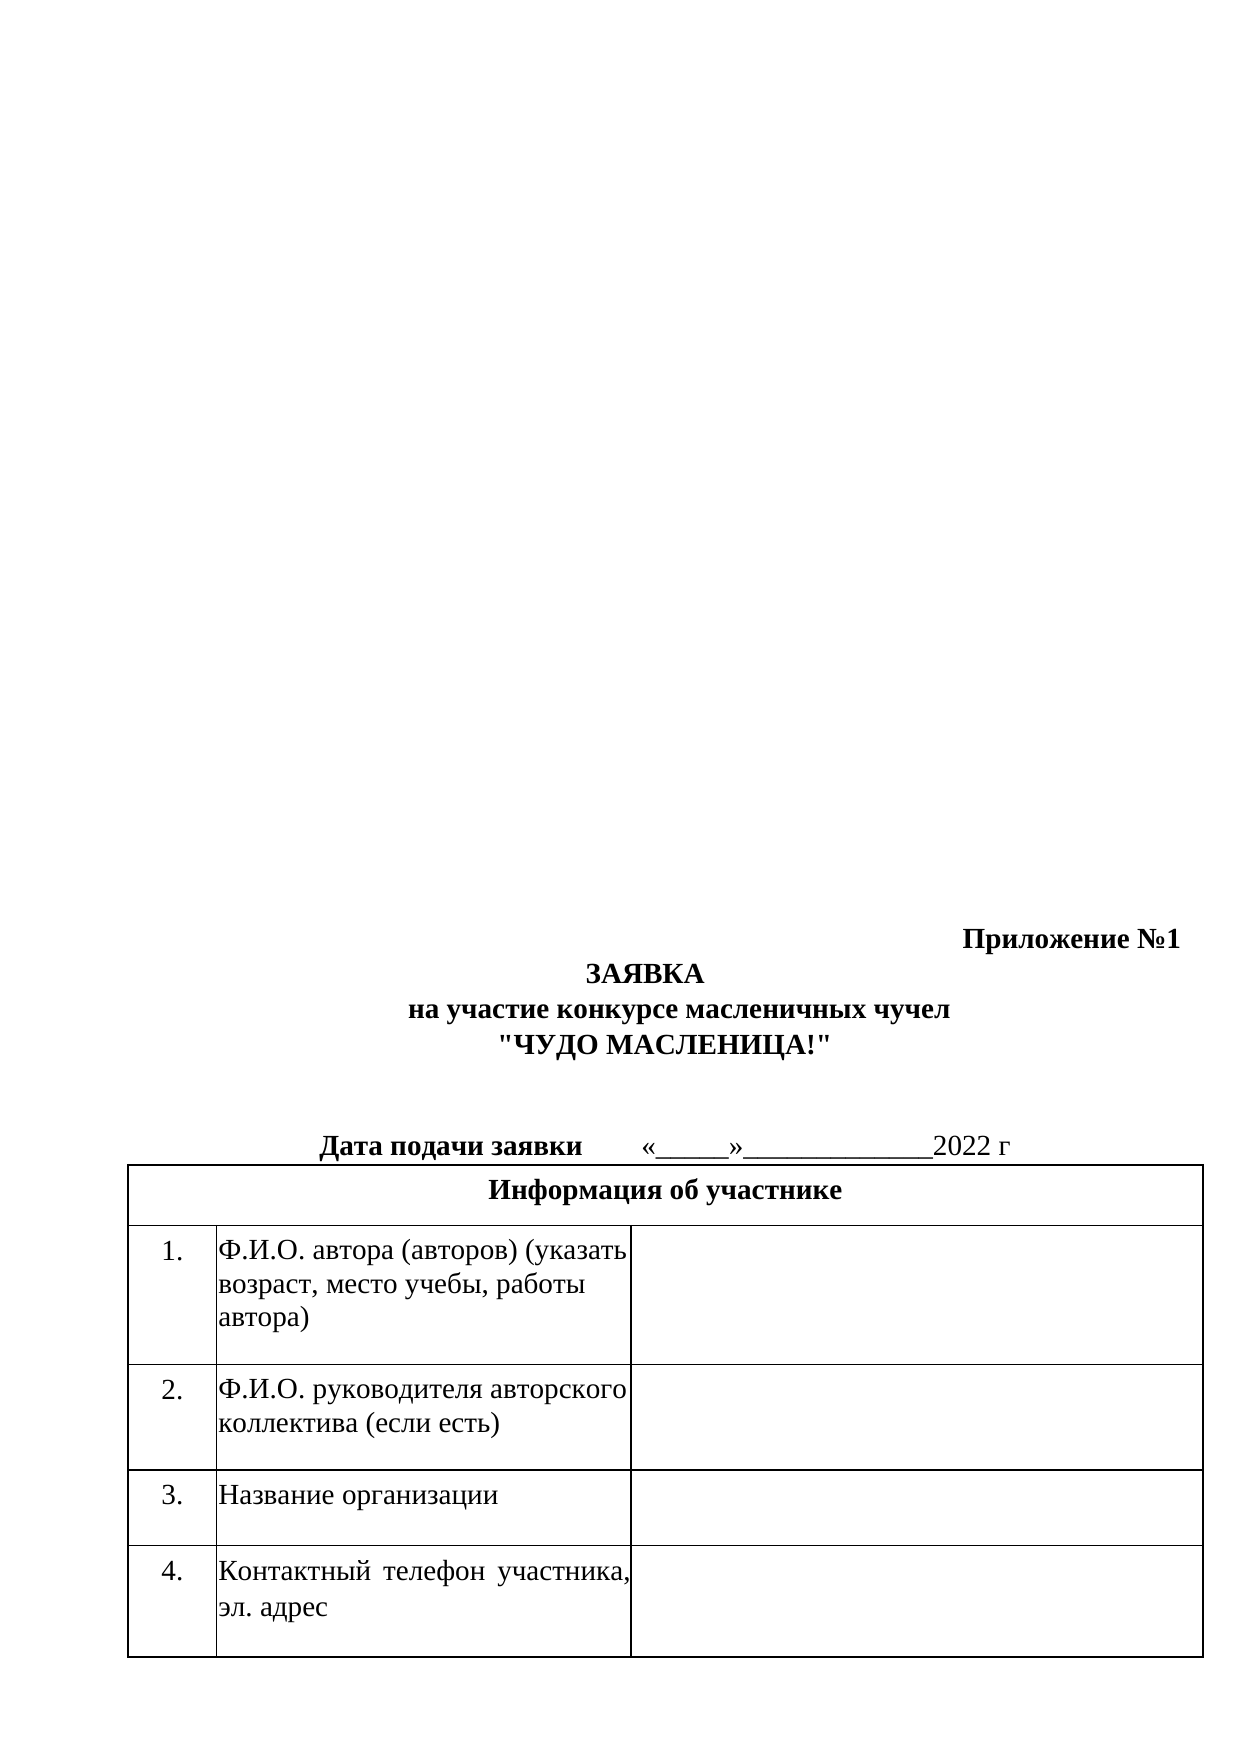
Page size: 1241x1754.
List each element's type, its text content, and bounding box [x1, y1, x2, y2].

table_cell [632, 1226, 1202, 1364]
text Приложение №1 [148, 892, 1181, 955]
table_cell 1. [129, 1226, 216, 1364]
table_header Информация об участнике [217, 1166, 1202, 1225]
table_cell 3. [129, 1471, 216, 1544]
text "ЧУДО МАСЛЕНИЦА!" [148, 1027, 1181, 1060]
table_cell Контактный телефон участника, эл. адрес [217, 1546, 630, 1656]
table_cell Ф.И.О. автора (авторов) (указать возраст, место учебы, работы автора) [217, 1226, 630, 1364]
table_header [129, 1166, 217, 1225]
table_cell Название организации [217, 1471, 630, 1544]
table_cell 2. [129, 1365, 216, 1469]
table_cell [632, 1365, 1202, 1469]
table_cell [632, 1471, 1202, 1544]
table_cell 4. [129, 1546, 216, 1656]
text ЗАЯВКА [148, 956, 1181, 990]
text Дата подачи заявки «_____»_____________2022 г [148, 1128, 1181, 1162]
text на участие конкурсе масленичных чучел [148, 991, 1181, 1025]
table_cell Ф.И.О. руководителя авторского коллектива (если есть) [217, 1365, 630, 1469]
table_cell [632, 1546, 1202, 1656]
